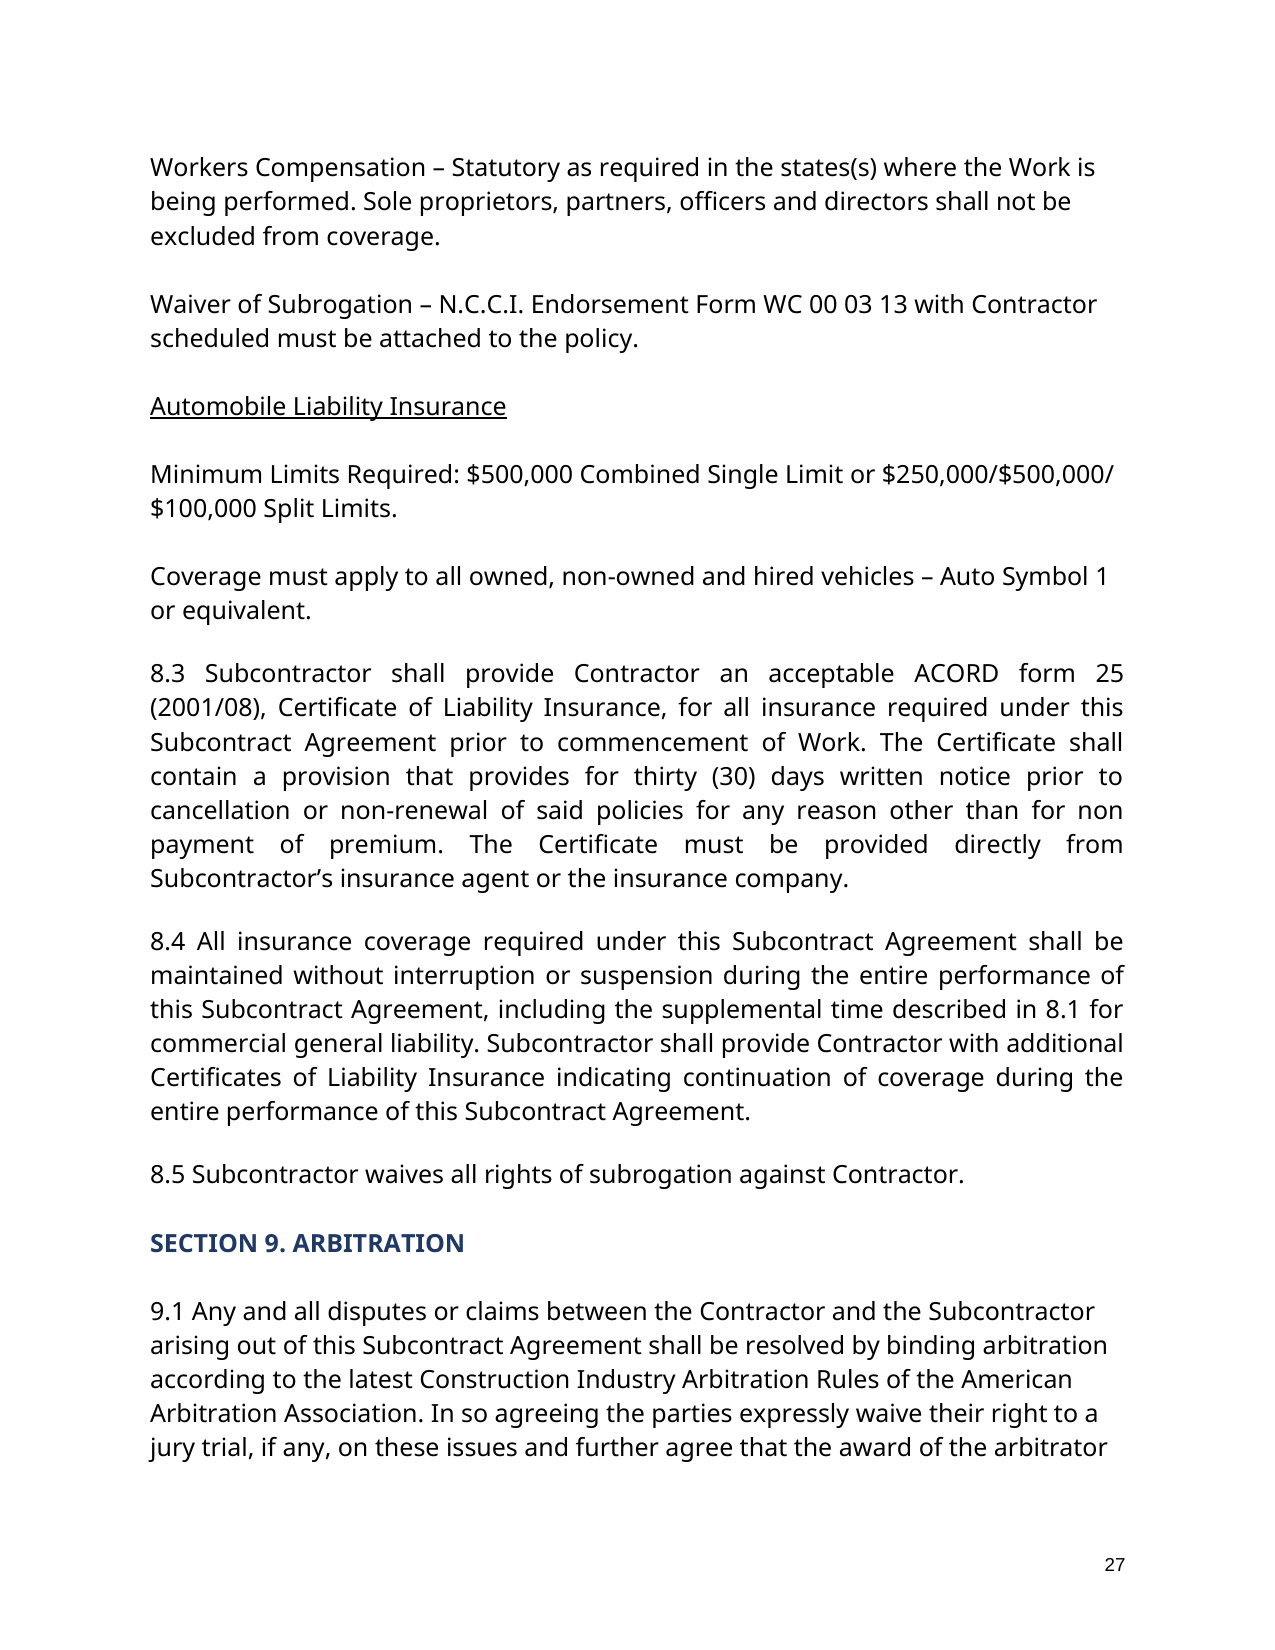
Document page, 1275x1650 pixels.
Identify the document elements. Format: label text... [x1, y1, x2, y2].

text Automobile Liability Insurance [150, 388, 1125, 422]
text 8.5 Subcontractor waives all rights of subrogation against Contractor. [150, 1157, 1125, 1191]
text Waiver of Subrogation – N.C.C.I. Endorsement Form WC 00 03 13 with Contractor scheduled must be attached to the policy. [150, 286, 1125, 354]
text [150, 1293, 1125, 1464]
text 8.4 All insurance coverage required under this Subcontract Agreement shall be maintained without interruption or suspension during the entire performance of this Subcontract Agreement, including the supplemental time described in 8.1 for commercial general liability. Subcontractor shall provide Contractor with additional Certificates of Liability Insurance indicating continuation of coverage during the entire performance of this Subcontract Agreement. [150, 924, 1125, 1128]
text SECTION 9. ARBITRATION [150, 1225, 1125, 1259]
text 8.3 Subcontractor shall provide Contractor an acceptable ACORD form 25 (2001/08), Certificate of Liability Insurance, for all insurance required under this Subcontract Agreement prior to commencement of Work. The Certificate shall contain a provision that provides for thirty (30) days written notice prior to cancellation or non-renewal of said policies for any reason other than for non payment of premium. The Certificate must be provided directly from Subcontractor’s insurance agent or the insurance company. [150, 656, 1125, 894]
text Workers Compensation – Statutory as required in the states(s) where the Work is being performed. Sole proprietors, partners, officers and directors shall not be excluded from coverage. [150, 150, 1125, 252]
text Coverage must apply to all owned, non-owned and hired vehicles – Auto Symbol 1 or equivalent. [150, 559, 1125, 627]
text Minimum Limits Required: $500,000 Combined Single Limit or $250,000/$500,000/ $100,000 Split Limits. [150, 457, 1125, 525]
